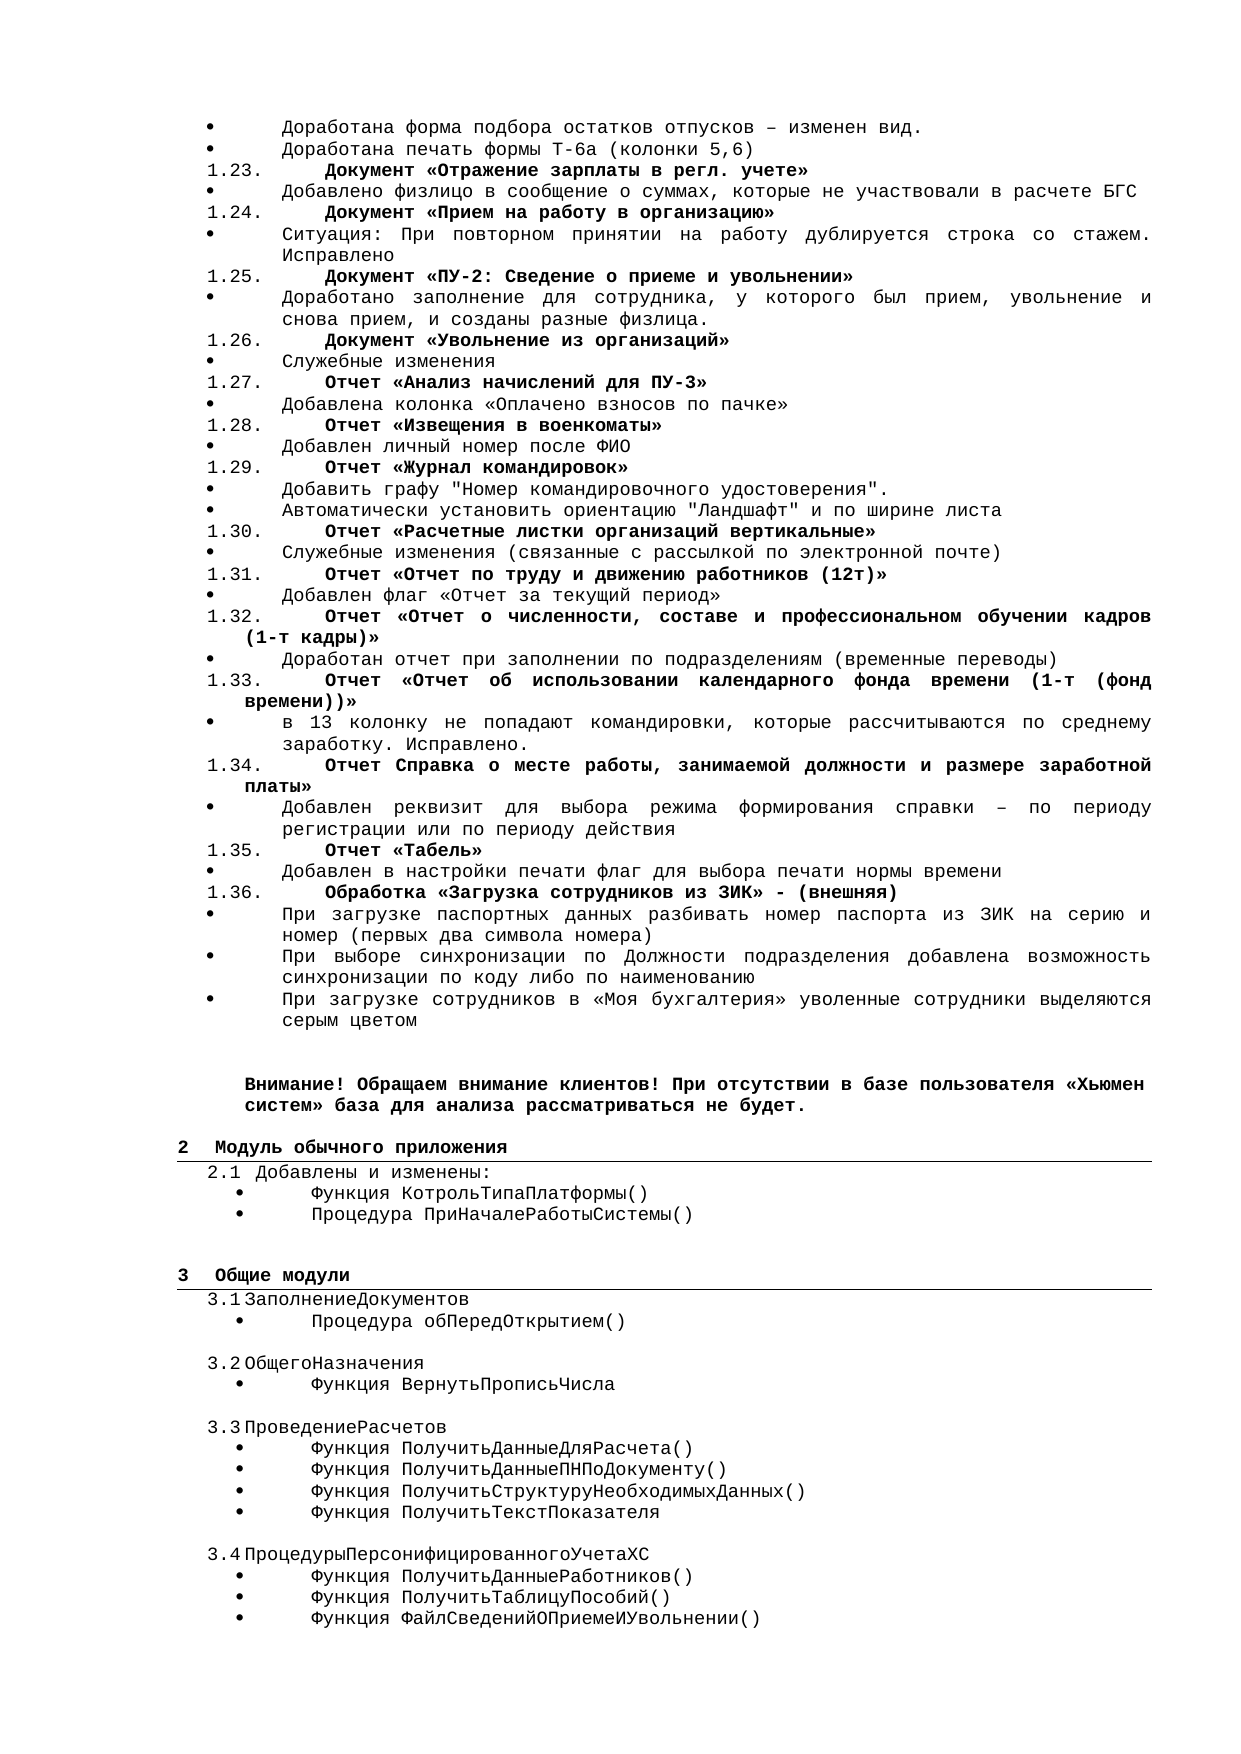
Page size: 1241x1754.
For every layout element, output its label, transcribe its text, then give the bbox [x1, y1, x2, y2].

list Добавить графу "Номер командировочного удостоверения". [207, 479, 1152, 501]
list Доработана печать формы Т-6а (колонки 5,6) [207, 139, 1152, 161]
list ПроцедурыПерсонифицированногоУчетаХС [207, 1545, 1152, 1566]
list Отчет «Отчет о численности, составе и профессиональном обучении кадров (1-т кадры)» [207, 607, 1152, 649]
list Функция КотрольТипаПлатформы() [236, 1184, 1152, 1205]
list Отчет «Расчетные листки организаций вертикальные» [207, 522, 1152, 543]
list Функция ПолучитьДанныеПНПоДокументу() [236, 1460, 1152, 1481]
list Функция ФайлСведенийОПриемеИУвольнении() [236, 1609, 1152, 1630]
list Отчет «Извещения в военкоматы» [207, 416, 1152, 437]
list Процедура ПриНачалеРаботыСистемы() [236, 1205, 1152, 1226]
list Добавлено физлицо в сообщение о суммах, которые не участвовали в расчете БГС [207, 182, 1152, 203]
list Добавлена колонка «Оплачено взносов по пачке» [207, 394, 1152, 416]
list Отчет «Отчет об использовании календарного фонда времени (1-т (фонд времени))» [207, 671, 1152, 713]
list Функция ПолучитьДанныеДляРасчета() [236, 1439, 1152, 1460]
list Отчет «Журнал командировок» [207, 458, 1152, 479]
list Документ «Прием на работу в организацию» [207, 203, 1152, 224]
list Добавлен в настройки печати флаг для выбора печати нормы времени [207, 862, 1152, 883]
list Добавлены и изменены: [207, 1162, 1152, 1184]
list ОбщегоНазначения [207, 1354, 1152, 1375]
list Функция ВернутьПрописьЧисла [236, 1375, 1152, 1396]
list Добавлен личный номер после ФИО [207, 437, 1152, 458]
list Доработано заполнение для сотрудника, у которого был прием, увольнение и снова прием, и созданы разные физлица. [207, 288, 1152, 331]
list Добавлен реквизит для выбора режима формирования справки – по периоду регистрации или по периоду действия [207, 798, 1152, 841]
list Документ «Отражение зарплаты в регл. учете» [207, 161, 1152, 182]
list Функция ПолучитьТаблицуПособий() [236, 1588, 1152, 1609]
list Обработка «Загрузка сотрудников из ЗИК» - (внешняя) [207, 883, 1152, 904]
list Процедура обПередОткрытием() [236, 1311, 1152, 1333]
list Внимание! Обращаем внимание клиентов! При отсутствии в базе пользователя «Хьюмен систем» база для анализа рассматриваться не будет. [244, 1074, 1152, 1117]
list Отчет Справка о месте работы, занимаемой должности и размере заработной платы» [207, 756, 1152, 798]
list Автоматически установить ориентацию "Ландшафт" и по ширине листа [207, 501, 1152, 522]
list При загрузке сотрудников в «Моя бухгалтерия» уволенные сотрудники выделяются серым цветом [207, 989, 1152, 1032]
list Документ «ПУ-2: Сведение о приеме и увольнении» [207, 267, 1152, 288]
list Общие модули [177, 1266, 1152, 1289]
list Отчет «Анализ начислений для ПУ-3» [207, 373, 1152, 394]
list Отчет «Отчет по труду и движению работников (12т)» [207, 564, 1152, 586]
list ЗаполнениеДокументов [207, 1290, 1152, 1311]
list Отчет «Табель» [207, 841, 1152, 862]
list Добавлен флаг «Отчет за текущий период» [207, 586, 1152, 607]
list Функция ПолучитьСтруктуруНеобходимыхДанных() [236, 1481, 1152, 1503]
list При загрузке паспортных данных разбивать номер паспорта из ЗИК на серию и номер (первых два символа номера) [207, 904, 1152, 947]
list Доработана форма подбора остатков отпусков – изменен вид. [207, 118, 1152, 139]
list Доработан отчет при заполнении по подразделениям (временные переводы) [207, 649, 1152, 671]
list Служебные изменения [207, 352, 1152, 373]
list в 13 колонку не попадают командировки, которые рассчитываются по среднему заработку. Исправлено. [207, 713, 1152, 756]
list ПроведениеРасчетов [207, 1418, 1152, 1439]
list Служебные изменения (связанные с рассылкой по электронной почте) [207, 543, 1152, 564]
list Функция ПолучитьТекстПоказателя [236, 1503, 1152, 1524]
list Функция ПолучитьДанныеРаботников() [236, 1566, 1152, 1588]
list Модуль обычного приложения [177, 1138, 1152, 1161]
list При выборе синхронизации по Должности подразделения добавлена возможность синхронизации по коду либо по наименованию [207, 947, 1152, 989]
list Ситуация: При повторном принятии на работу дублируется строка со стажем. Исправлено [207, 224, 1152, 267]
list Документ «Увольнение из организаций» [207, 331, 1152, 352]
